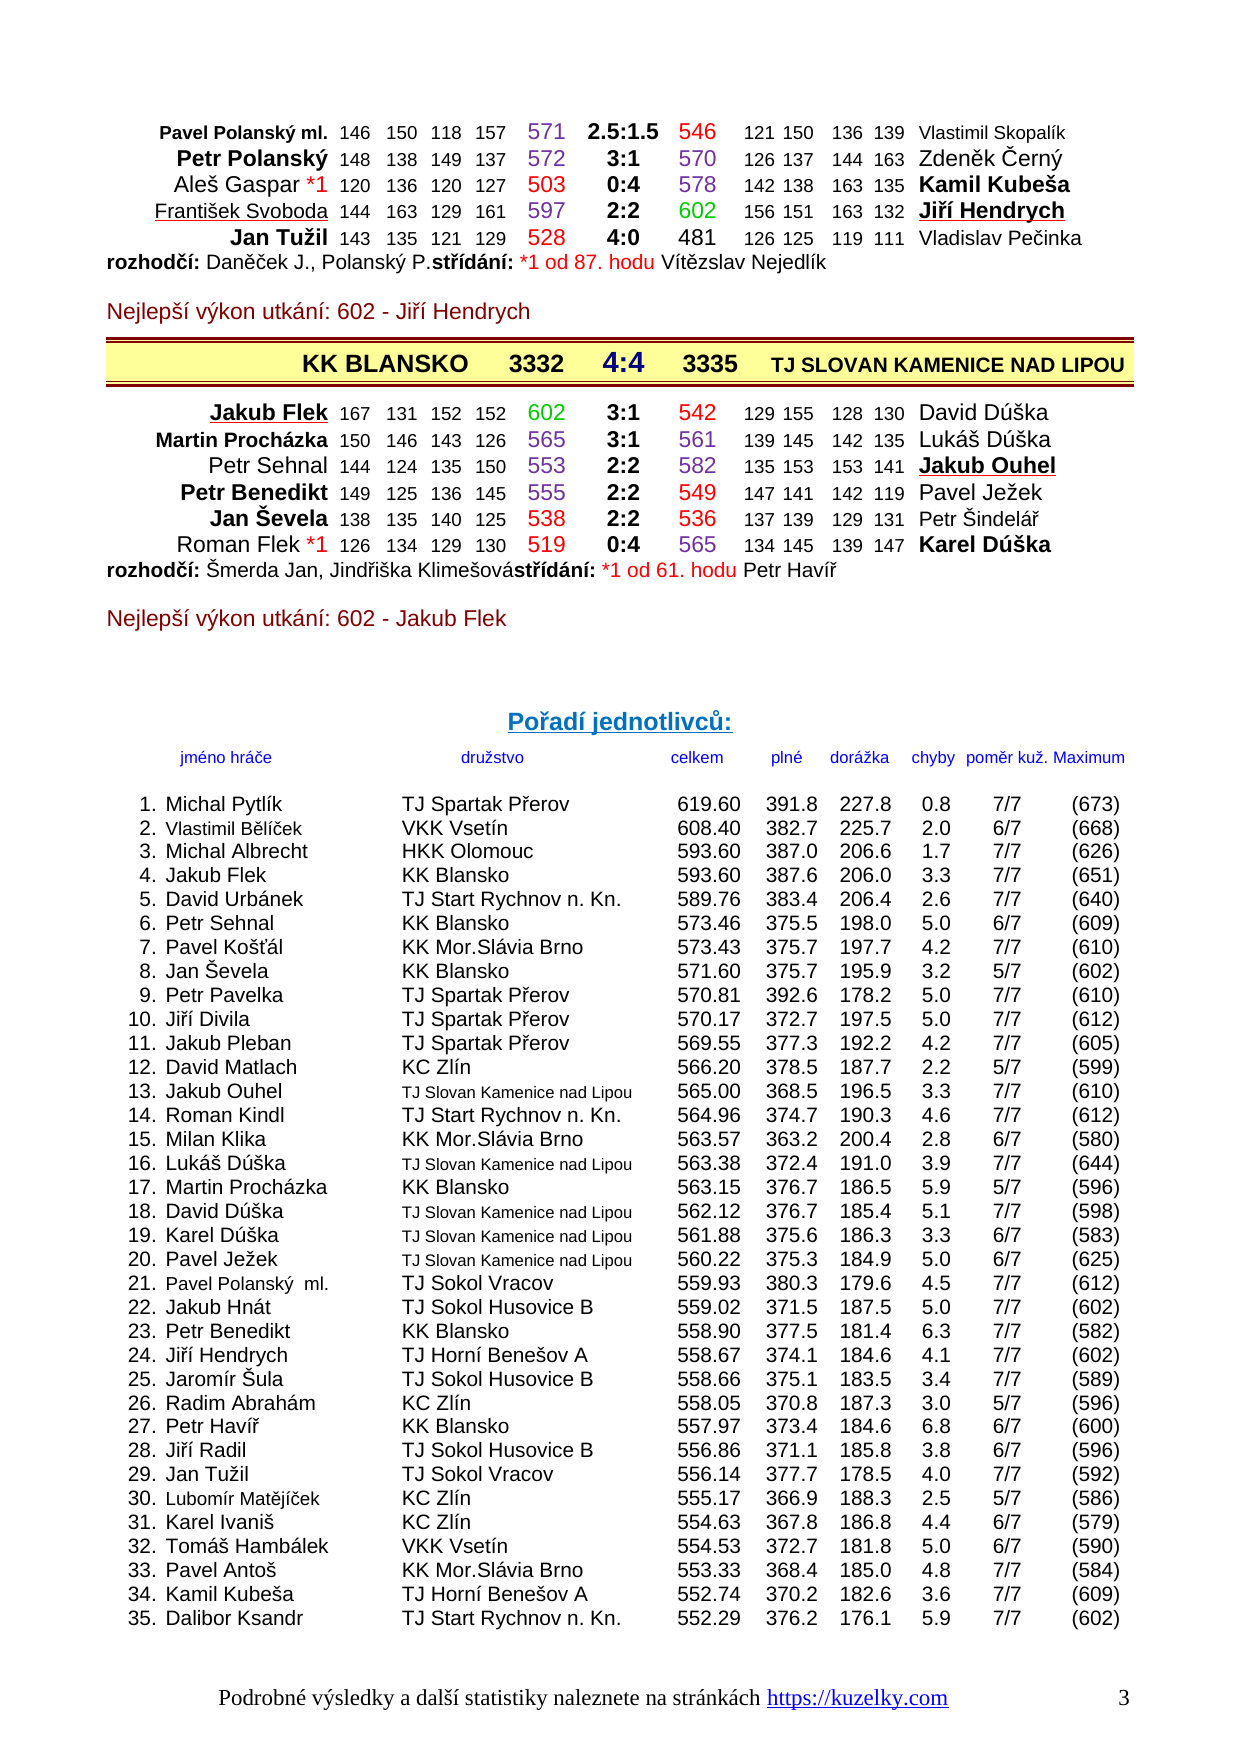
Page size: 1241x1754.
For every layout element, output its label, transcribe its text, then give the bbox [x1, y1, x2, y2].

text 11. Jakub Pleban TJ Spartak Přerov 569.55 377.3 192.2 4.2 7/7 (605) [106, 1031, 1134, 1055]
text 5. David Urbánek TJ Start Rychnov n. Kn. 589.76 383.4 206.4 2.6 7/7 (640) [106, 887, 1134, 911]
text 9. Petr Pavelka TJ Spartak Přerov 570.81 392.6 178.2 5.0 7/7 (610) [106, 983, 1134, 1007]
text 32. Tomáš Hambálek VKK Vsetín 554.53 372.7 181.8 5.0 6/7 (590) [106, 1534, 1134, 1558]
text 24. Jiří Hendrych TJ Horní Benešov A 558.67 374.1 184.6 4.1 7/7 (602) [106, 1342, 1134, 1366]
text 30. Lubomír Matějíček KC Zlín 555.17 366.9 188.3 2.5 5/7 (586) [106, 1486, 1134, 1510]
text 33. Pavel Antoš KK Mor.Slávia Brno 553.33 368.4 185.0 4.8 7/7 (584) [106, 1558, 1134, 1582]
text Petr Sehnal 144 124 135 150 553 2:2 582 135 153 153 141 Jakub Ouhel [106, 452, 1134, 478]
text Pořadí jednotlivců: [94, 707, 1145, 736]
text Petr Benedikt 149 125 136 145 555 2:2 549 147 141 142 119 Pavel Ježek [106, 478, 1134, 505]
text Martin Procházka 150 146 143 126 565 3:1 561 139 145 142 135 Lukáš Dúška [106, 426, 1134, 452]
text 15. Milan Klika KK Mor.Slávia Brno 563.57 363.2 200.4 2.8 6/7 (580) [106, 1127, 1134, 1151]
text 22. Jakub Hnát TJ Sokol Husovice B 559.02 371.5 187.5 5.0 7/7 (602) [106, 1294, 1134, 1318]
text 7. Pavel Košťál KK Mor.Slávia Brno 573.43 375.7 197.7 4.2 7/7 (610) [106, 935, 1134, 959]
text 3. Michal Albrecht HKK Olomouc 593.60 387.0 206.6 1.7 7/7 (626) [106, 839, 1134, 863]
text Aleš Gaspar *1 120 136 120 127 503 0:4 578 142 138 163 135 Kamil Kubeša [106, 171, 1134, 197]
text 1. Michal Pytlík TJ Spartak Přerov 619.60 391.8 227.8 0.8 7/7 (673) [106, 791, 1134, 815]
text 21. Pavel Polanský ml. TJ Sokol Vracov 559.93 380.3 179.6 4.5 7/7 (612) [106, 1271, 1134, 1294]
text KK Blansko 3332 4:4 3335 TJ Slovan Kamenice nad Lipou [106, 343, 1134, 381]
text 12. David Matlach KC Zlín 566.20 378.5 187.7 2.2 5/7 (599) [106, 1055, 1134, 1079]
text 23. Petr Benedikt KK Blansko 558.90 377.5 181.4 6.3 7/7 (582) [106, 1318, 1134, 1342]
text František Svoboda 144 163 129 161 597 2:2 602 156 151 163 132 Jiří Hendrych [106, 197, 1134, 223]
text 19. Karel Dúška TJ Slovan Kamenice nad Lipou 561.88 375.6 186.3 3.3 6/7 (583) [106, 1223, 1134, 1247]
text 27. Petr Havíř KK Blansko 557.97 373.4 184.6 6.8 6/7 (600) [106, 1414, 1134, 1438]
text 20. Pavel Ježek TJ Slovan Kamenice nad Lipou 560.22 375.3 184.9 5.0 6/7 (625) [106, 1247, 1134, 1271]
text Petr Polanský 148 138 149 137 572 3:1 570 126 137 144 163 Zdeněk Černý [106, 144, 1134, 171]
text 29. Jan Tužil TJ Sokol Vracov 556.14 377.7 178.5 4.0 7/7 (592) [106, 1462, 1134, 1486]
text 10. Jiří Divila TJ Spartak Přerov 570.17 372.7 197.5 5.0 7/7 (612) [106, 1007, 1134, 1031]
text Jakub Flek 167 131 152 152 602 3:1 542 129 155 128 130 David Dúška [106, 399, 1134, 426]
text 25. Jaromír Šula TJ Sokol Husovice B 558.66 375.1 183.5 3.4 7/7 (589) [106, 1366, 1134, 1390]
text 4. Jakub Flek KK Blansko 593.60 387.6 206.0 3.3 7/7 (651) [106, 863, 1134, 887]
text jméno hráče družstvo celkem plné dorážka chyby poměr kuž. Maximum [106, 748, 1134, 767]
text 17. Martin Procházka KK Blansko 563.15 376.7 186.5 5.9 5/7 (596) [106, 1175, 1134, 1199]
text Jan Ševela 138 135 140 125 538 2:2 536 137 139 129 131 Petr Šindelář [106, 505, 1134, 531]
text rozhodčí: Daněček J., Polanský P.střídání: *1 od 87. hodu Vítězslav Nejedlík [106, 250, 1134, 274]
text 14. Roman Kindl TJ Start Rychnov n. Kn. 564.96 374.7 190.3 4.6 7/7 (612) [106, 1103, 1134, 1127]
text Jan Tužil 143 135 121 129 528 4:0 481 126 125 119 111 Vladislav Pečinka [106, 223, 1134, 250]
text 16. Lukáš Dúška TJ Slovan Kamenice nad Lipou 563.38 372.4 191.0 3.9 7/7 (644) [106, 1151, 1134, 1175]
text 18. David Dúška TJ Slovan Kamenice nad Lipou 562.12 376.7 185.4 5.1 7/7 (598) [106, 1199, 1134, 1223]
text 26. Radim Abrahám KC Zlín 558.05 370.8 187.3 3.0 5/7 (596) [106, 1390, 1134, 1414]
text 28. Jiří Radil TJ Sokol Husovice B 556.86 371.1 185.8 3.8 6/7 (596) [106, 1438, 1134, 1462]
text Pavel Polanský ml. 146 150 118 157 571 2.5:1.5 546 121 150 136 139 Vlastimil Skopalík [106, 118, 1134, 144]
text 8. Jan Ševela KK Blansko 571.60 375.7 195.9 3.2 5/7 (602) [106, 959, 1134, 983]
text 31. Karel Ivaniš KC Zlín 554.63 367.8 186.8 4.4 6/7 (579) [106, 1510, 1134, 1534]
text rozhodčí: Šmerda Jan, Jindřiška Klimešovástřídání: *1 od 61. hodu Petr Havíř [106, 557, 1134, 581]
text 34. Kamil Kubeša TJ Horní Benešov A 552.74 370.2 182.6 3.6 7/7 (609) [106, 1582, 1134, 1606]
text 13. Jakub Ouhel TJ Slovan Kamenice nad Lipou 565.00 368.5 196.5 3.3 7/7 (610) [106, 1079, 1134, 1103]
text 2. Vlastimil Bělíček VKK Vsetín 608.40 382.7 225.7 2.0 6/7 (668) [106, 815, 1134, 839]
text Nejlepší výkon utkání: 602 - Jiří Hendrych [106, 298, 1134, 324]
text 35. Dalibor Ksandr TJ Start Rychnov n. Kn. 552.29 376.2 176.1 5.9 7/7 (602) [106, 1606, 1134, 1630]
text 6. Petr Sehnal KK Blansko 573.46 375.5 198.0 5.0 6/7 (609) [106, 911, 1134, 935]
text Nejlepší výkon utkání: 602 - Jakub Flek [106, 605, 1134, 632]
text Roman Flek *1 126 134 129 130 519 0:4 565 134 145 139 147 Karel Dúška [106, 531, 1134, 557]
